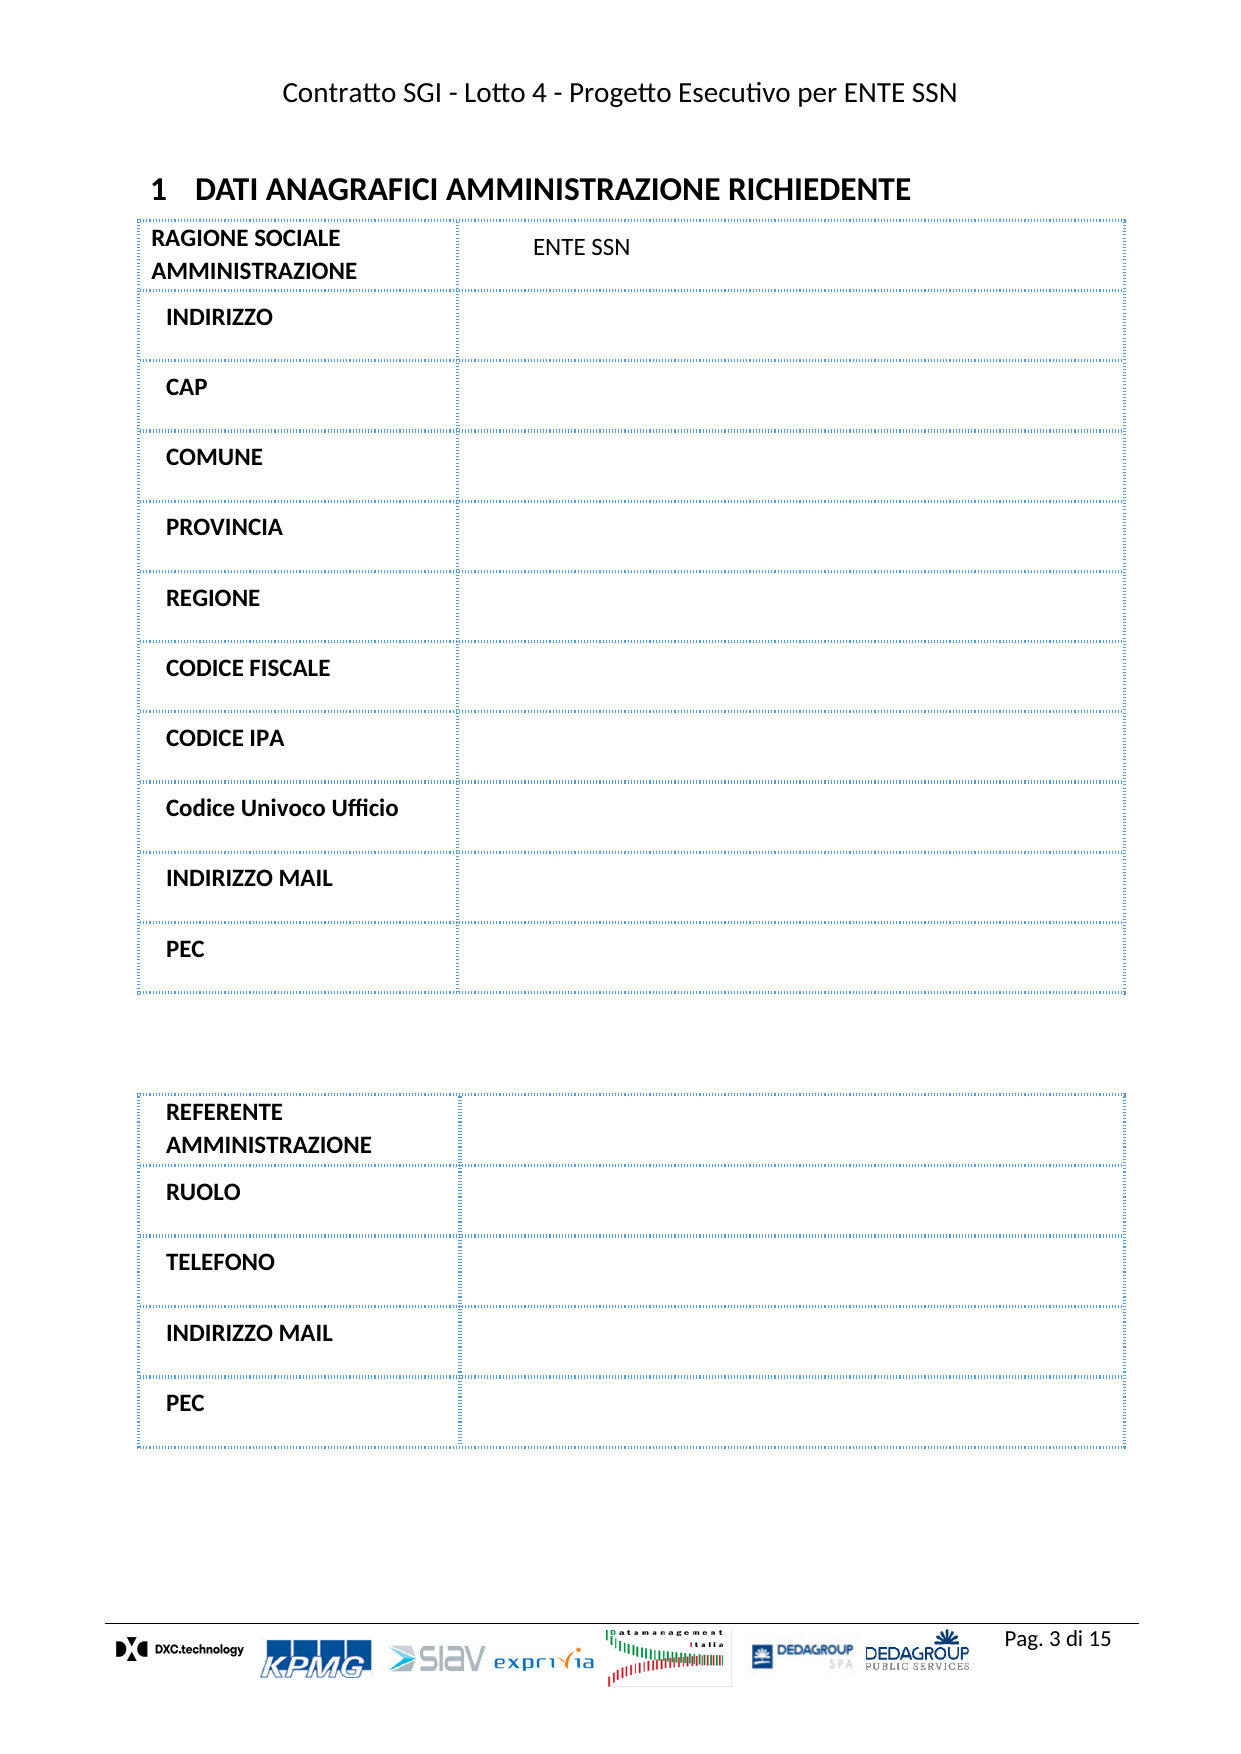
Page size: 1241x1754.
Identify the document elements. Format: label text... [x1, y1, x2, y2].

picture [745, 1629, 969, 1674]
table_cell PROVINCIA [139, 500, 457, 570]
table_header [460, 1093, 1124, 1164]
table_cell RUOLO [139, 1164, 460, 1234]
table_cell [458, 500, 1124, 570]
table_cell CODICE IPA [139, 710, 457, 780]
picture [260, 1639, 374, 1678]
table_cell Codice Univoco Ufficio [139, 780, 457, 851]
subtitle DATI ANAGRAFICI AMMINISTRAZIONE RICHIEDENTE [150, 175, 1090, 206]
table_cell INDIRIZZO MAIL [139, 851, 457, 921]
picture [383, 1638, 488, 1677]
table_header RAGIONE SOCIALE AMMINISTRAZIONE [139, 219, 457, 289]
table_cell CAP [139, 359, 457, 429]
table_cell [458, 921, 1124, 991]
table_cell [458, 429, 1124, 499]
table_cell [458, 780, 1124, 851]
table_cell [458, 640, 1124, 710]
table_cell [460, 1234, 1124, 1305]
table_cell [458, 289, 1124, 359]
table_cell [458, 359, 1124, 429]
table_cell [460, 1305, 1124, 1375]
table_cell INDIRIZZO [139, 289, 457, 359]
table_cell [458, 851, 1124, 921]
table_cell TELEFONO [139, 1234, 460, 1305]
table_cell [460, 1375, 1124, 1446]
table_cell INDIRIZZO MAIL [139, 1305, 460, 1375]
table_cell PEC [139, 1375, 460, 1446]
picture [606, 1630, 732, 1687]
table_cell [460, 1164, 1124, 1234]
picture [494, 1647, 594, 1671]
table_header REFERENTE AMMINISTRAZIONE [139, 1093, 460, 1164]
table_cell REGIONE [139, 570, 457, 640]
table_cell COMUNE [139, 429, 457, 499]
table_cell [458, 570, 1124, 640]
table_cell PEC [139, 921, 457, 991]
table_cell CODICE FISCALE [139, 640, 457, 710]
table_cell [458, 710, 1124, 780]
table_header ENTE SSN [458, 219, 1124, 289]
